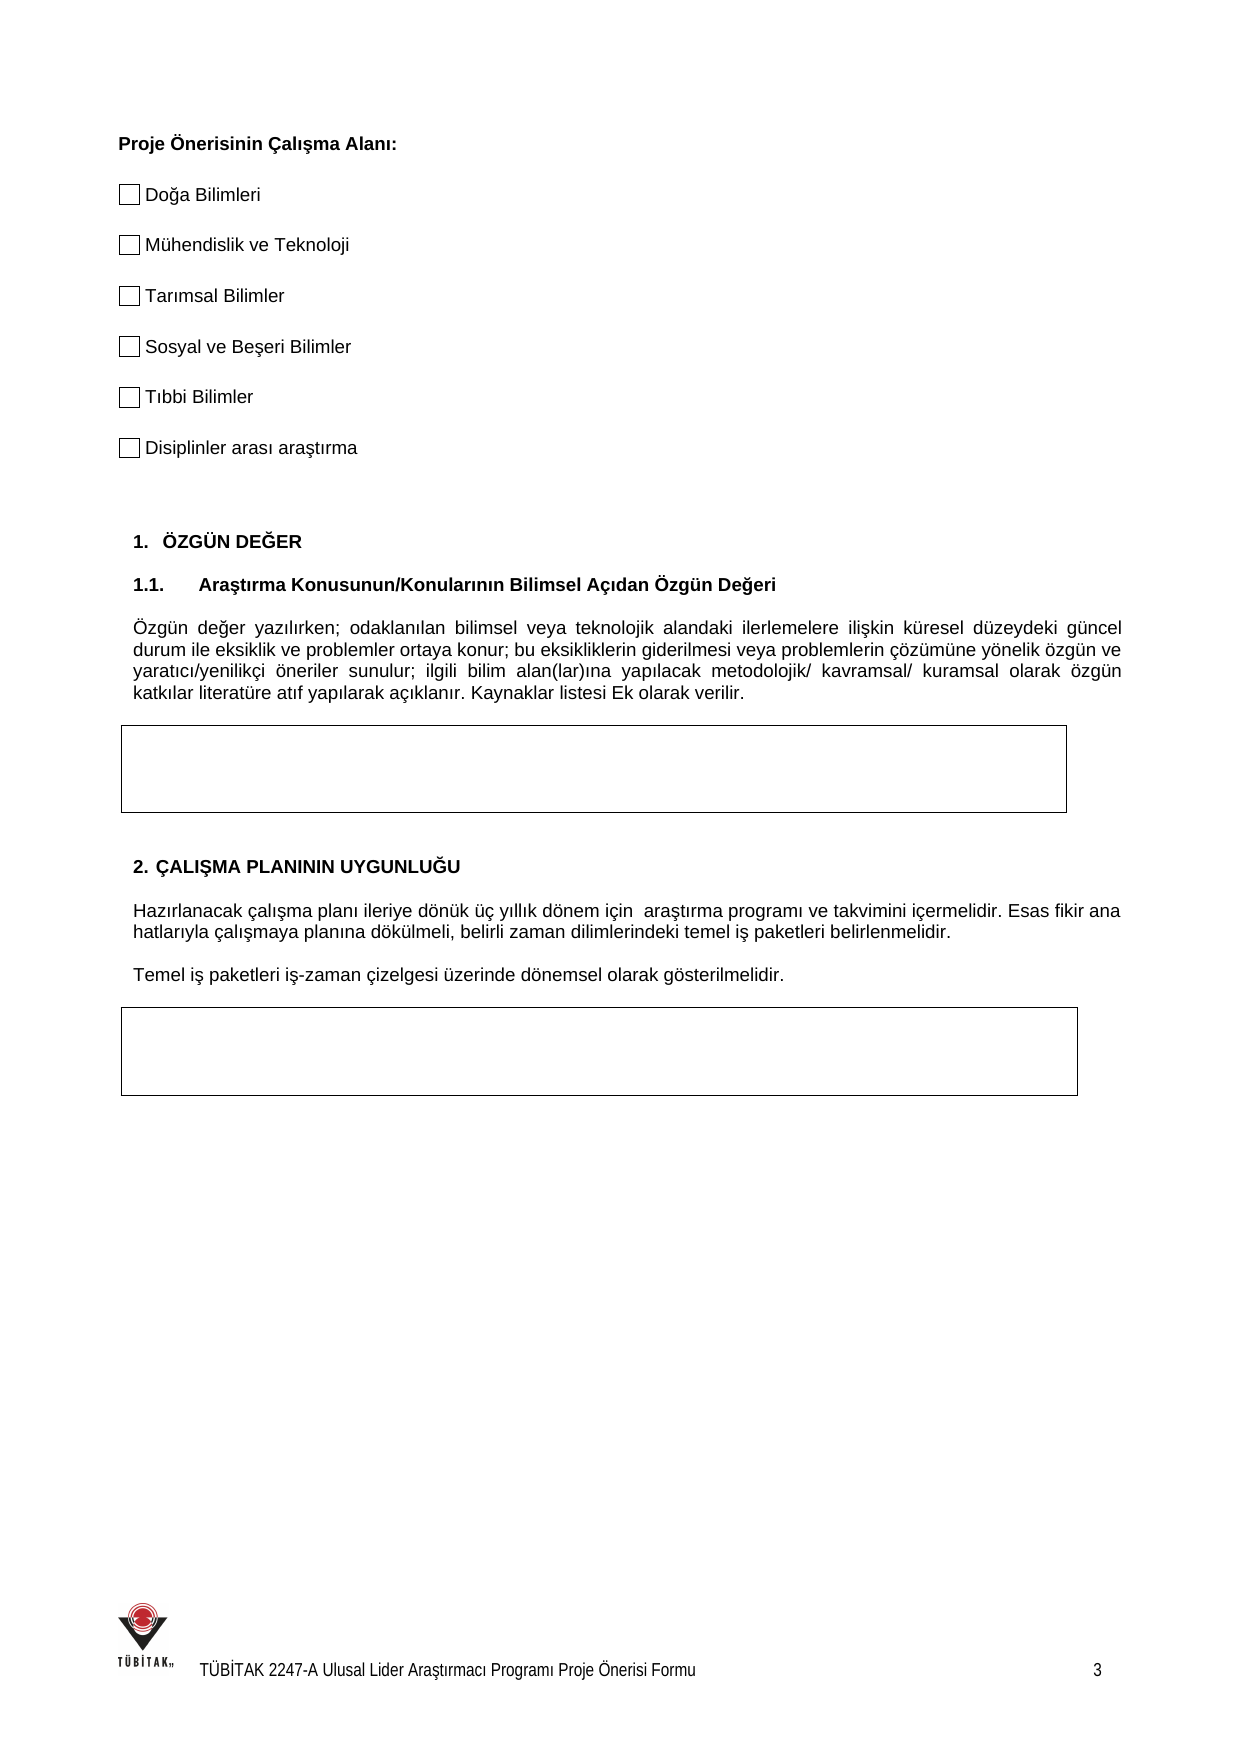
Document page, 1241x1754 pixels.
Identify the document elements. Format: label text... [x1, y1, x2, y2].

list ÖZGÜN DEĞER [133, 531, 1122, 552]
list Mühendislik ve Teknoloji [118, 234, 1122, 256]
text Özgün değer yazılırken; odaklanılan bilimsel veya teknolojik alandaki ilerlemelere ilişkin küresel düzeydeki güncel durum ile eksiklik ve problemler ortaya konur; bu eksikliklerin giderilmesi veya problemlerin çözümüne yönelik özgün ve yaratıcı/yenilikçi öneriler sunulur; ilgili bilim alan(lar)ına yapılacak metodolojik/ kavramsal/ kuramsal olarak özgün katkılar literatüre atıf yapılarak açıklanır. Kaynaklar listesi Ek olarak verilir. [133, 617, 1122, 703]
list Tarımsal Bilimler [118, 285, 1122, 306]
list Disiplinler arası araştırma [118, 437, 1122, 458]
list Araştırma Konusunun/Konularının Bilimsel Açıdan Özgün Değeri [133, 574, 1122, 596]
list Hazırlanacak çalışma planı ileriye dönük üç yıllık dönem için araştırma programı ve takvimini içermelidir. Esas fikir ana hatlarıyla çalışmaya planına dökülmeli, belirli zaman dilimlerindeki temel iş paketleri belirlenmelidir. [133, 899, 1122, 943]
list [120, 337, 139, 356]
list Temel iş paketleri iş-zaman çizelgesi üzerinde dönemsel olarak gösterilmelidir. [133, 964, 1122, 986]
list Çalışma planının uygunluğu [133, 856, 1122, 878]
list Doğa Bilimleri [118, 183, 1122, 205]
table_header [122, 726, 1066, 812]
picture [118, 1603, 169, 1676]
table_header [122, 1008, 1077, 1094]
list Tıbbi Bilimler [118, 386, 1122, 408]
list Proje Önerisinin Çalışma Alanı: [118, 133, 1122, 154]
list Sosyal ve Beşeri Bilimler [140, 336, 1122, 357]
